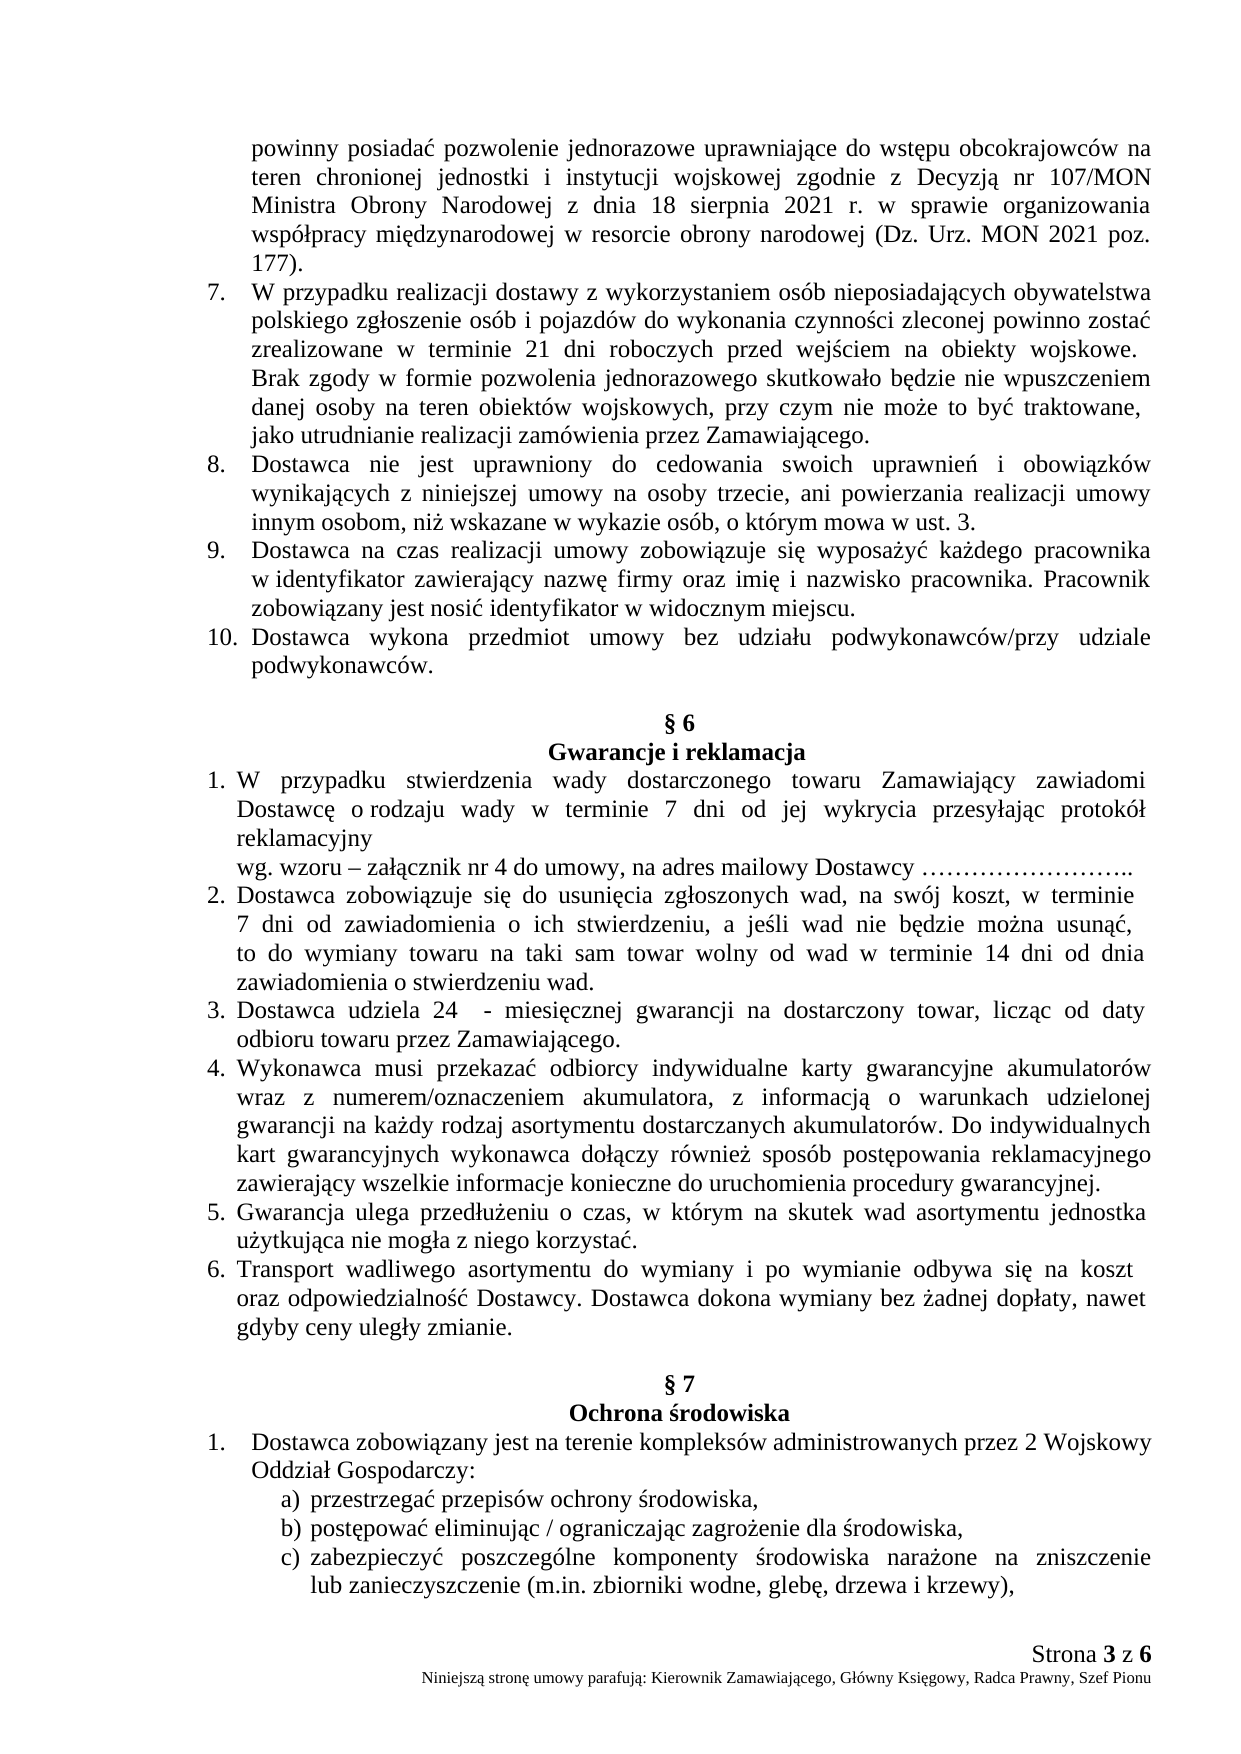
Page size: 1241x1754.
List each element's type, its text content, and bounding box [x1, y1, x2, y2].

text Ochrona środowiska [207, 1398, 1152, 1427]
list Transport wadliwego asortymentu do wymiany i po wymianie odbywa się na koszt oraz odpowiedzialność Dostawcy. Dostawca dokona wymiany bez żadnej dopłaty, nawet gdyby ceny uległy zmianie. [207, 1254, 1147, 1340]
text § 7 [207, 1369, 1152, 1398]
list Dostawca nie jest uprawniony do cedowania swoich uprawnień i obowiązków wynikających z niniejszej umowy na osoby trzecie, ani powierzania realizacji umowy innym osobom, niż wskazane w wykazie osób, o którym mowa w ust. 3. [207, 449, 1152, 535]
list Dostawca wykona przedmiot umowy bez udziału podwykonawców/przy udziale podwykonawców. [207, 622, 1152, 679]
text Gwarancje i reklamacja [207, 737, 1147, 765]
list Dostawca zobowiązany jest na terenie kompleksów administrowanych przez 2 Wojskowy Oddział Gospodarczy: [207, 1427, 1152, 1484]
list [207, 133, 1152, 277]
list przestrzegać przepisów ochrony środowiska, [281, 1484, 1152, 1513]
list Dostawca zobowiązuje się do usunięcia zgłoszonych wad, na swój koszt, w terminie 7 dni od zawiadomienia o ich stwierdzeniu, a jeśli wad nie będzie można usunąć, to do wymiany towaru na taki sam towar wolny od wad w terminie 14 dni od dnia zawiadomienia o stwierdzeniu wad. [207, 880, 1147, 995]
text § 6 [207, 708, 1152, 737]
list W przypadku stwierdzenia wady dostarczonego towaru Zamawiający zawiadomi Dostawcę o rodzaju wady w terminie 7 dni od jej wykrycia przesyłając protokół reklamacyjny wg. wzoru – załącznik nr 4 do umowy, na adres mailowy Dostawcy …………………….. [207, 765, 1147, 880]
list postępować eliminując / ograniczając zagrożenie dla środowiska, [281, 1513, 1152, 1542]
list zabezpieczyć poszczególne komponenty środowiska narażone na zniszczenie lub zanieczyszczenie (m.in. zbiorniki wodne, glebę, drzewa i krzewy), [281, 1542, 1152, 1599]
list Wykonawca musi przekazać odbiorcy indywidualne karty gwarancyjne akumulatorów wraz z numerem/oznaczeniem akumulatora, z informacją o warunkach udzielonej gwarancji na każdy rodzaj asortymentu dostarczanych akumulatorów. Do indywidualnych kart gwarancyjnych wykonawca dołączy również sposób postępowania reklamacyjnego zawierający wszelkie informacje konieczne do uruchomienia procedury gwarancyjnej. [207, 1053, 1152, 1197]
list Dostawca na czas realizacji umowy zobowiązuje się wyposażyć każdego pracownika w identyfikator zawierający nazwę firmy oraz imię i nazwisko pracownika. Pracownik zobowiązany jest nosić identyfikator w widocznym miejscu. [207, 535, 1152, 622]
list Dostawca udziela 24 - miesięcznej gwarancji na dostarczony towar, licząc od daty odbioru towaru przez Zamawiającego. [207, 995, 1147, 1053]
list W przypadku realizacji dostawy z wykorzystaniem osób nieposiadających obywatelstwa polskiego zgłoszenie osób i pojazdów do wykonania czynności zleconej powinno zostać zrealizowane w terminie 21 dni roboczych przed wejściem na obiekty wojskowe. Brak zgody w formie pozwolenia jednorazowego skutkowało będzie nie wpuszczeniem danej osoby na teren obiektów wojskowych, przy czym nie może to być traktowane, jako utrudnianie realizacji zamówienia przez Zamawiającego. [207, 277, 1152, 449]
list Gwarancja ulega przedłużeniu o czas, w którym na skutek wad asortymentu jednostka użytkująca nie mogła z niego korzystać. [207, 1197, 1147, 1254]
